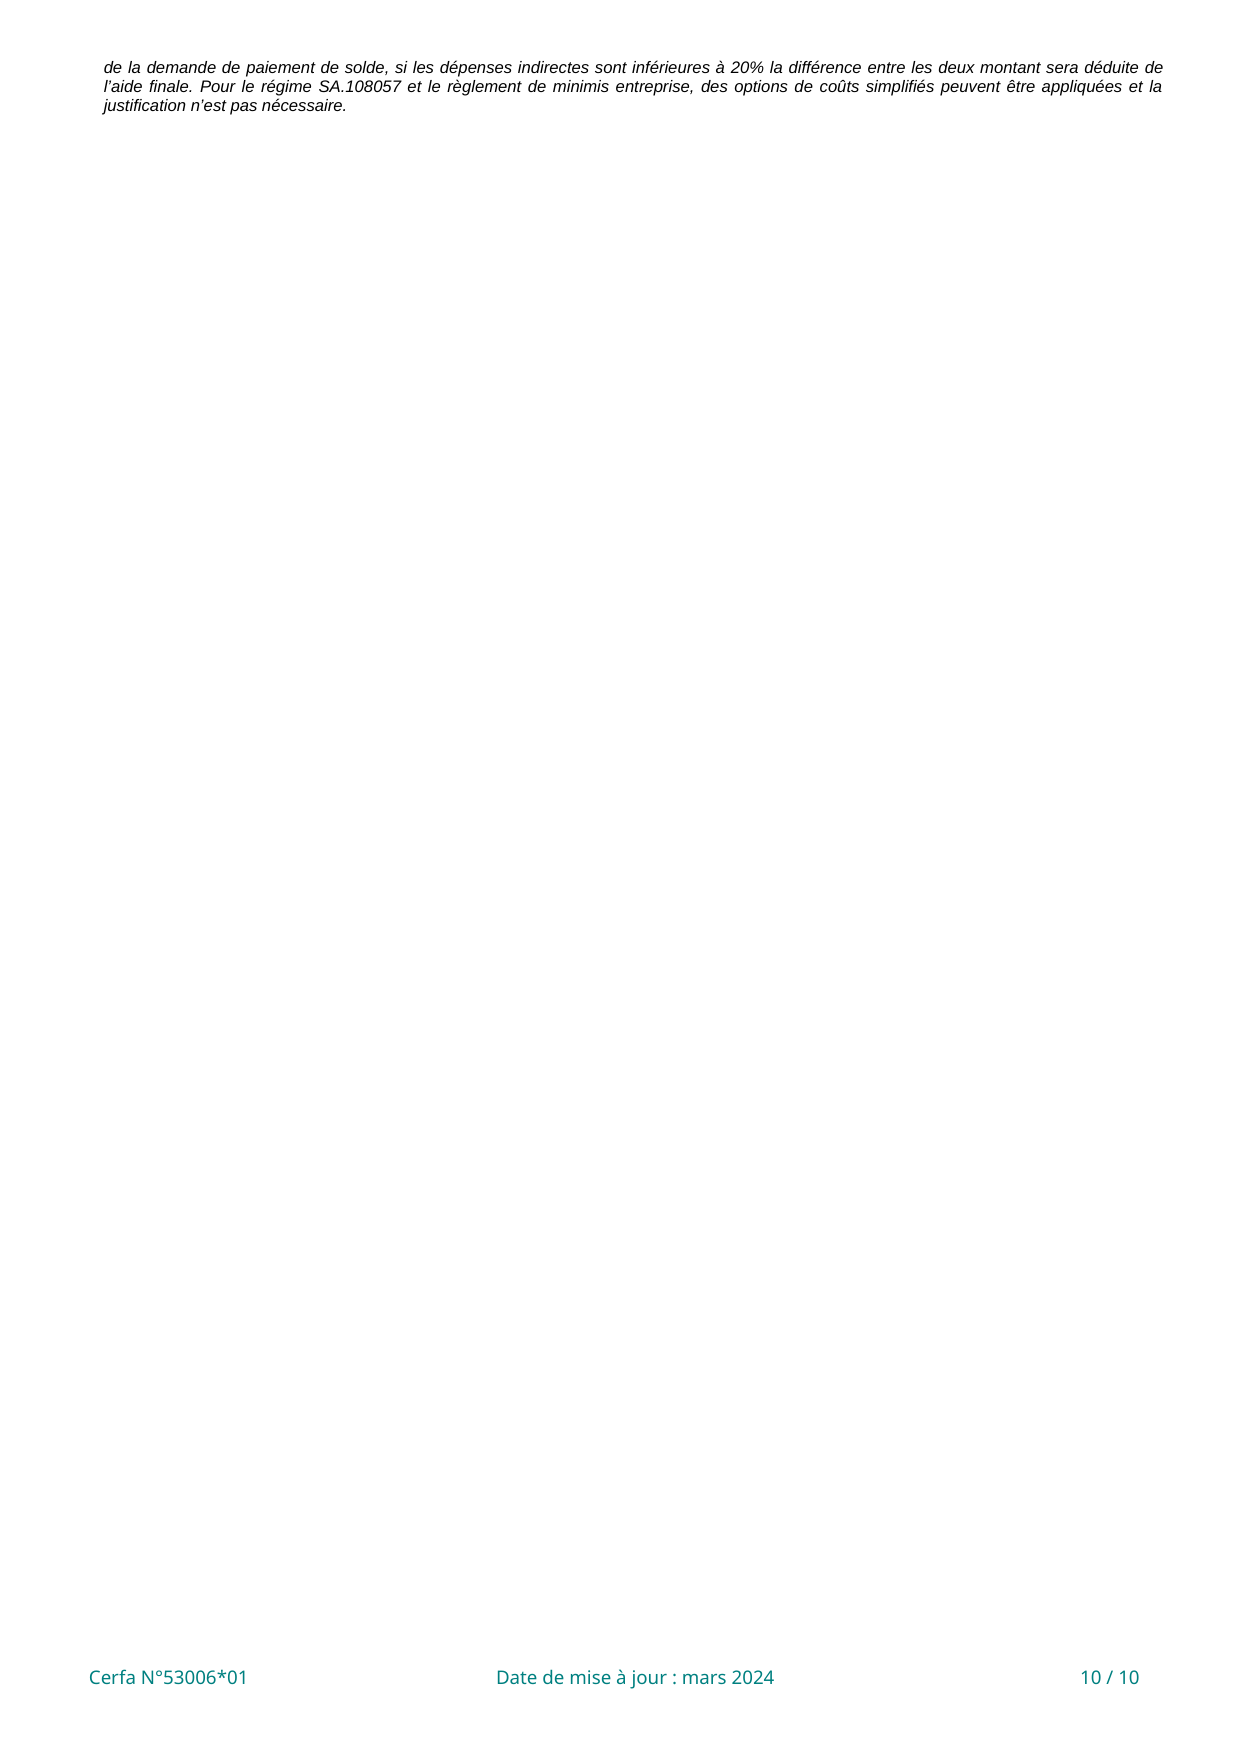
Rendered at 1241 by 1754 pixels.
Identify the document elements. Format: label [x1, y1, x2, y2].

text [103, 58, 1167, 115]
